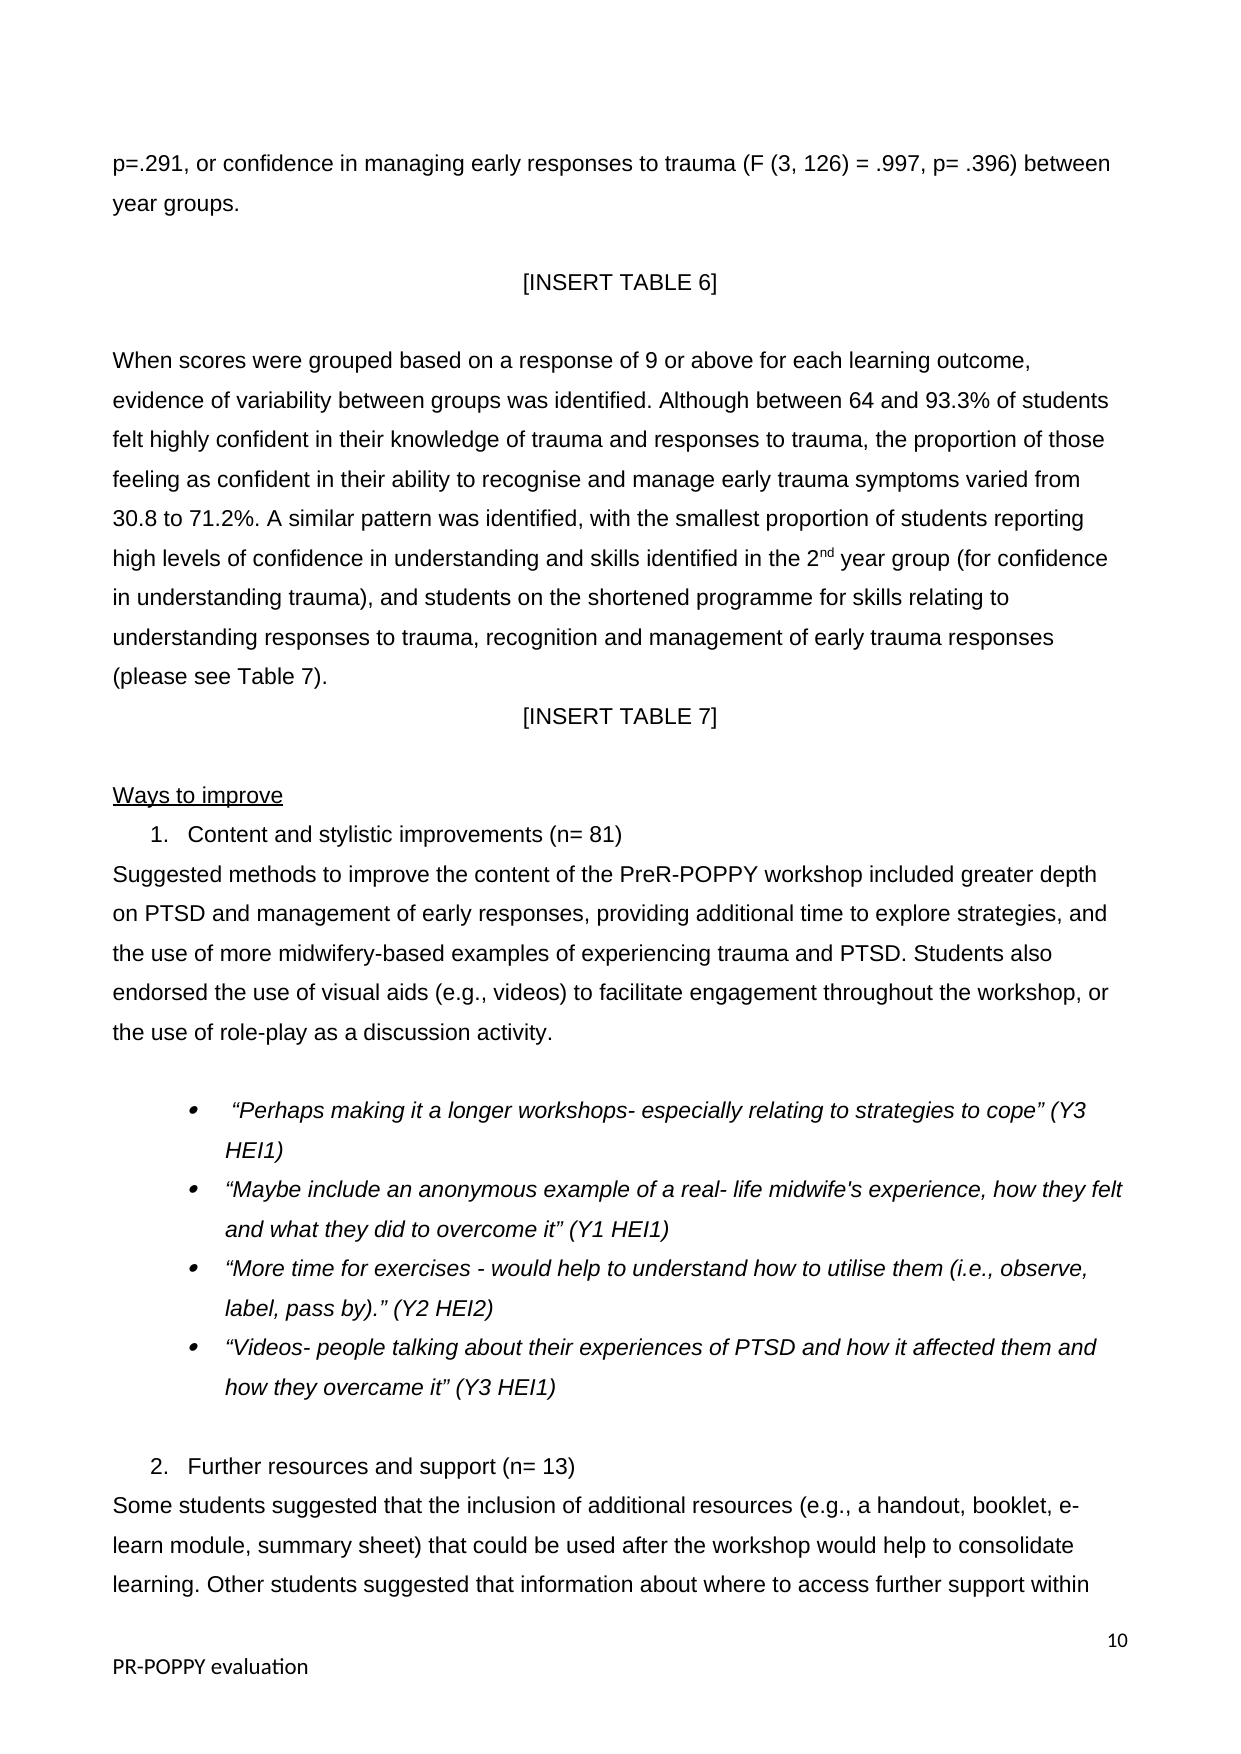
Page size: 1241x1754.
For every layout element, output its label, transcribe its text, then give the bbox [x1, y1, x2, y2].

text When scores were grouped based on a response of 9 or above for each learning outcome, evidence of variability between groups was identified. Although between 64 and 93.3% of students felt highly confident in their knowledge of trauma and responses to trauma, the proportion of those feeling as confident in their ability to recognise and manage early trauma symptoms varied from 30.8 to 71.2%. A similar pattern was identified, with the smallest proportion of students reporting high levels of confidence in understanding and skills identified in the 2nd year group (for confidence in understanding trauma), and students on the shortened programme for skills relating to understanding responses to trauma, recognition and management of early trauma responses (please see Table 7). [112, 347, 1128, 689]
text [INSERT TABLE 6] [112, 268, 1128, 295]
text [112, 150, 1128, 216]
text Suggested methods to improve the content of the PreR-POPPY workshop included greater depth on PTSD and management of early responses, providing additional time to explore strategies, and the use of more midwifery-based examples of experiencing trauma and PTSD. Students also endorsed the use of visual aids (e.g., videos) to facilitate engagement throughout the workshop, or the use of role-play as a discussion activity. [112, 861, 1128, 1045]
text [112, 1492, 1128, 1598]
list Content and stylistic improvements (n= 81) [150, 821, 1128, 847]
text Ways to improve [112, 782, 1128, 808]
list Further resources and support (n= 13) [150, 1453, 1128, 1479]
list “More time for exercises - would help to understand how to utilise them (i.e., observe, label, pass by).” (Y2 HEI2) [187, 1255, 1128, 1321]
list “Perhaps making it a longer workshops- especially relating to strategies to cope” (Y3 HEI1) [187, 1097, 1128, 1163]
text [INSERT TABLE 7] [112, 703, 1128, 729]
list “Maybe include an anonymous example of a real- life midwife's experience, how they felt and what they did to overcome it” (Y1 HEI1) [187, 1176, 1128, 1242]
list “Videos- people talking about their experiences of PTSD and how it affected them and how they overcame it” (Y3 HEI1) [187, 1334, 1128, 1400]
